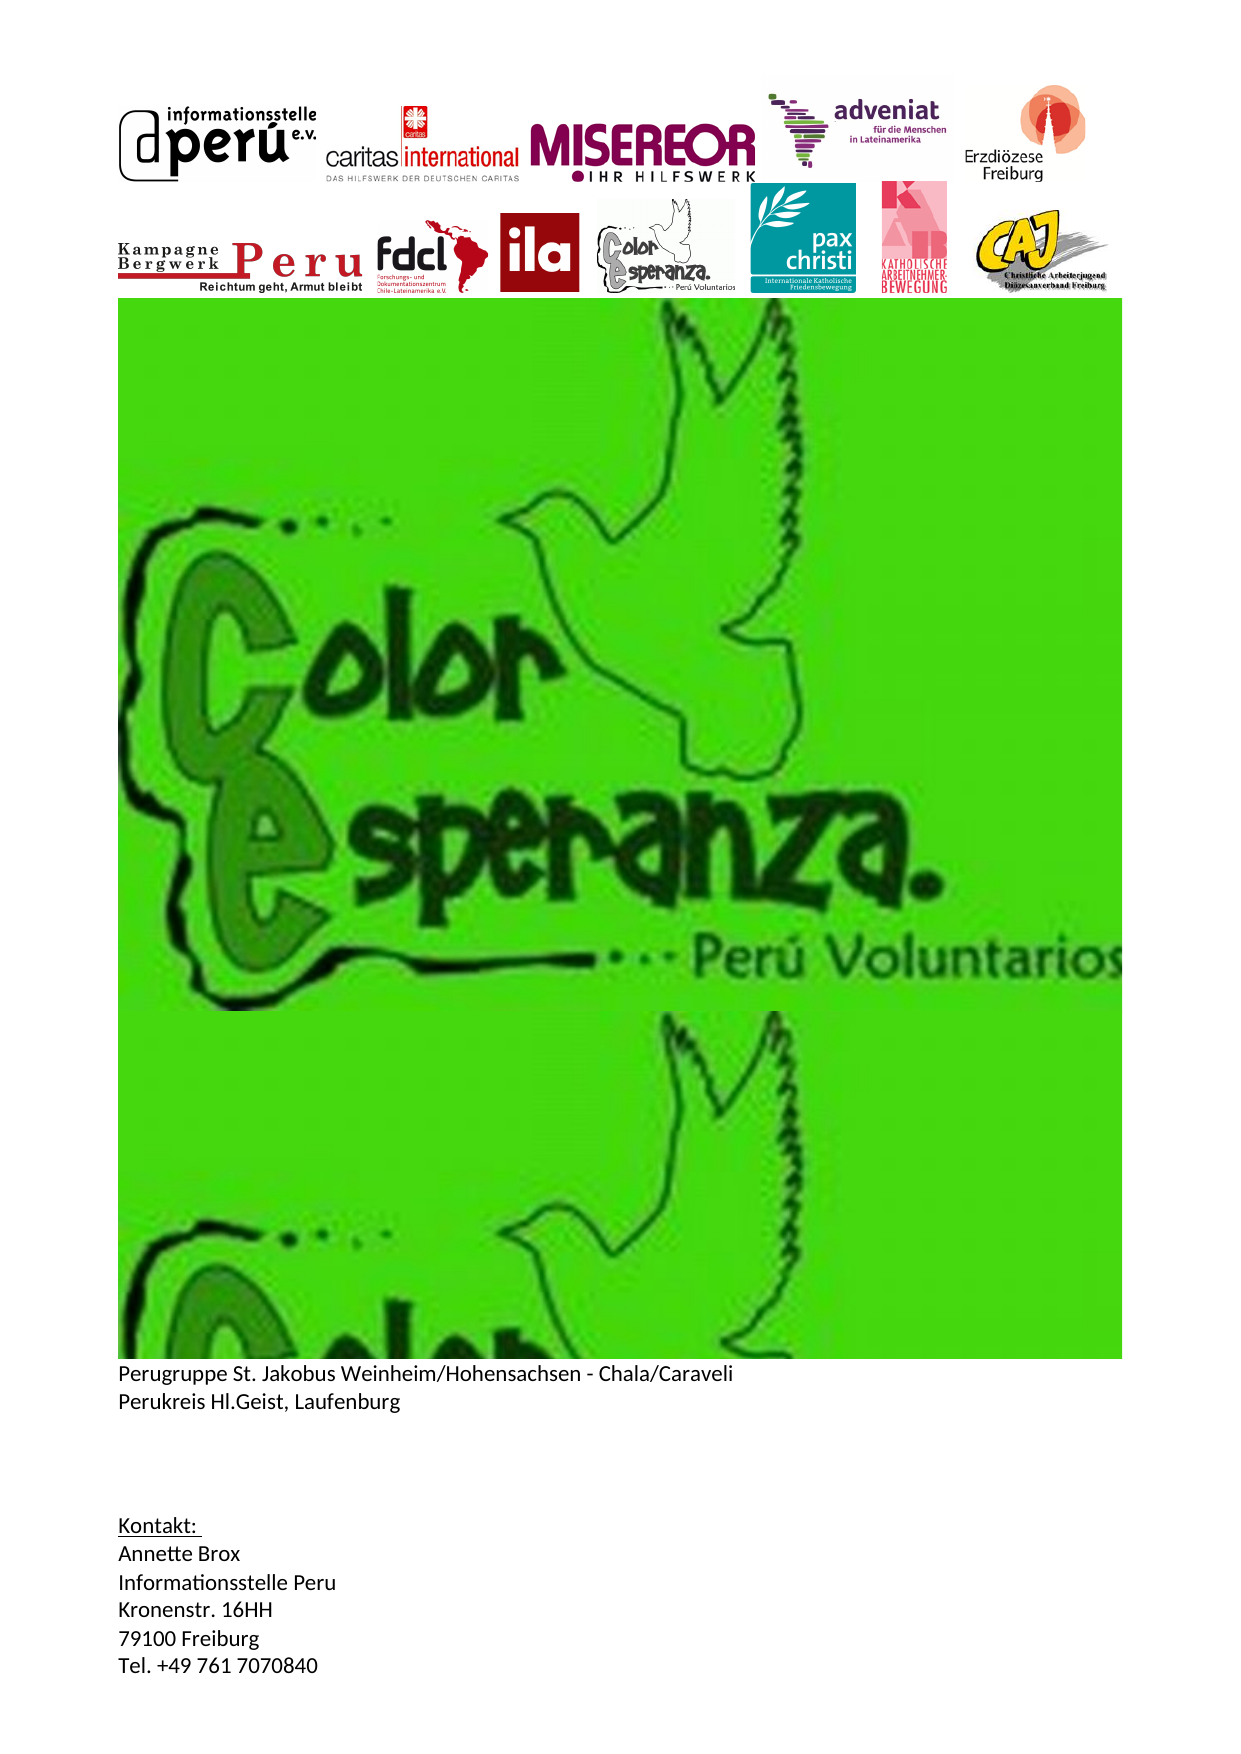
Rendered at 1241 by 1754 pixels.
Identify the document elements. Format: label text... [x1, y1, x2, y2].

picture [326, 106, 520, 182]
text Tel. +49 761 7070840 [118, 1652, 1152, 1680]
text Kontakt: [118, 1512, 1152, 1539]
picture [596, 199, 735, 293]
text Perugruppe St. Jakobus Weinheim/Hohensachsen - Chala/Caraveli﻿ [118, 1359, 1152, 1387]
picture [965, 85, 1086, 182]
text Perukreis Hl.Geist, Laufenburg [118, 1387, 1152, 1415]
picture [500, 213, 580, 292]
picture [118, 106, 317, 182]
text 79100 Freiburg [118, 1624, 1152, 1652]
picture [529, 123, 756, 182]
text Kronenstr. 16HH [118, 1596, 1152, 1624]
text Informationsstelle Peru [118, 1568, 1152, 1596]
picture [377, 220, 489, 293]
picture [760, 73, 956, 293]
text Annette Brox [118, 1539, 1152, 1568]
picture [750, 183, 856, 293]
picture [118, 298, 1123, 1359]
picture [118, 243, 363, 293]
picture [972, 210, 1109, 293]
